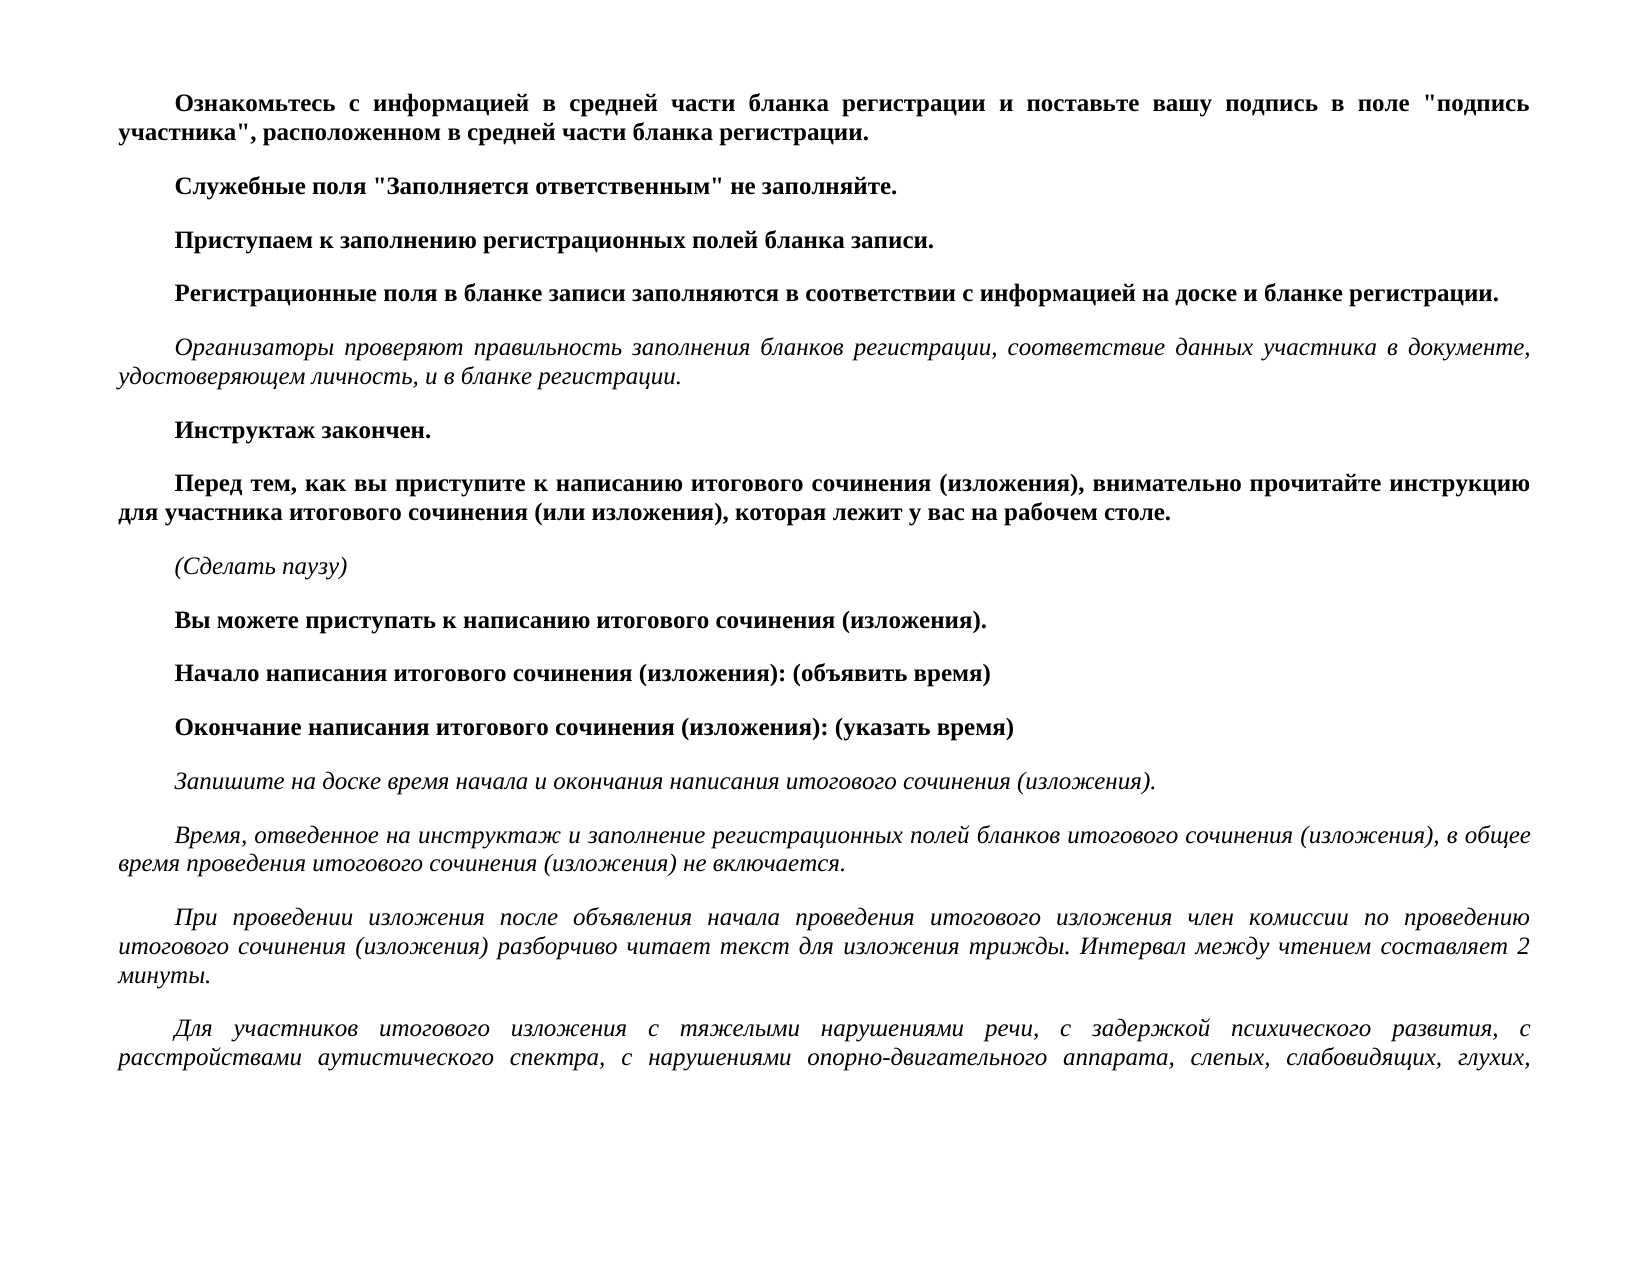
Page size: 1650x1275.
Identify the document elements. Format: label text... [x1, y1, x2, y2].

text Организаторы проверяют правильность заполнения бланков регистрации, соответствие данных участника в документе, удостоверяющем личность, и в бланке регистрации. [118, 332, 1532, 390]
text Инструктаж закончен. [118, 415, 1532, 443]
text Служебные поля "Заполняется ответственным" не заполняйте. [118, 171, 1532, 200]
text Перед тем, как вы приступите к написанию итогового сочинения (изложения), внимательно прочитайте инструкцию для участника итогового сочинения (или изложения), которая лежит у вас на рабочем столе. [118, 468, 1532, 526]
text Окончание написания итогового сочинения (изложения): (указать время) [118, 712, 1532, 741]
text Запишите на доске время начала и окончания написания итогового сочинения (изложения). [118, 766, 1532, 795]
text Приступаем к заполнению регистрационных полей бланка записи. [118, 225, 1532, 253]
text Начало написания итогового сочинения (изложения): (объявить время) [118, 658, 1532, 687]
text При проведении изложения после объявления начала проведения итогового изложения член комиссии по проведению итогового сочинения (изложения) разборчиво читает текст для изложения трижды. Интервал между чтением составляет 2 минуты. [118, 902, 1532, 988]
text Время, отведенное на инструктаж и заполнение регистрационных полей бланков итогового сочинения (изложения), в общее время проведения итогового сочинения (изложения) не включается. [118, 820, 1532, 877]
text Регистрационные поля в бланке записи заполняются в соответствии с информацией на доске и бланке регистрации. [118, 278, 1532, 307]
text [118, 1013, 1532, 1071]
text (Сделать паузу) [118, 551, 1532, 580]
text Ознакомьтесь с информацией в средней части бланка регистрации и поставьте вашу подпись в поле "подпись участника", расположенном в средней части бланка регистрации. [118, 88, 1532, 146]
text Вы можете приступать к написанию итогового сочинения (изложения). [118, 605, 1532, 633]
